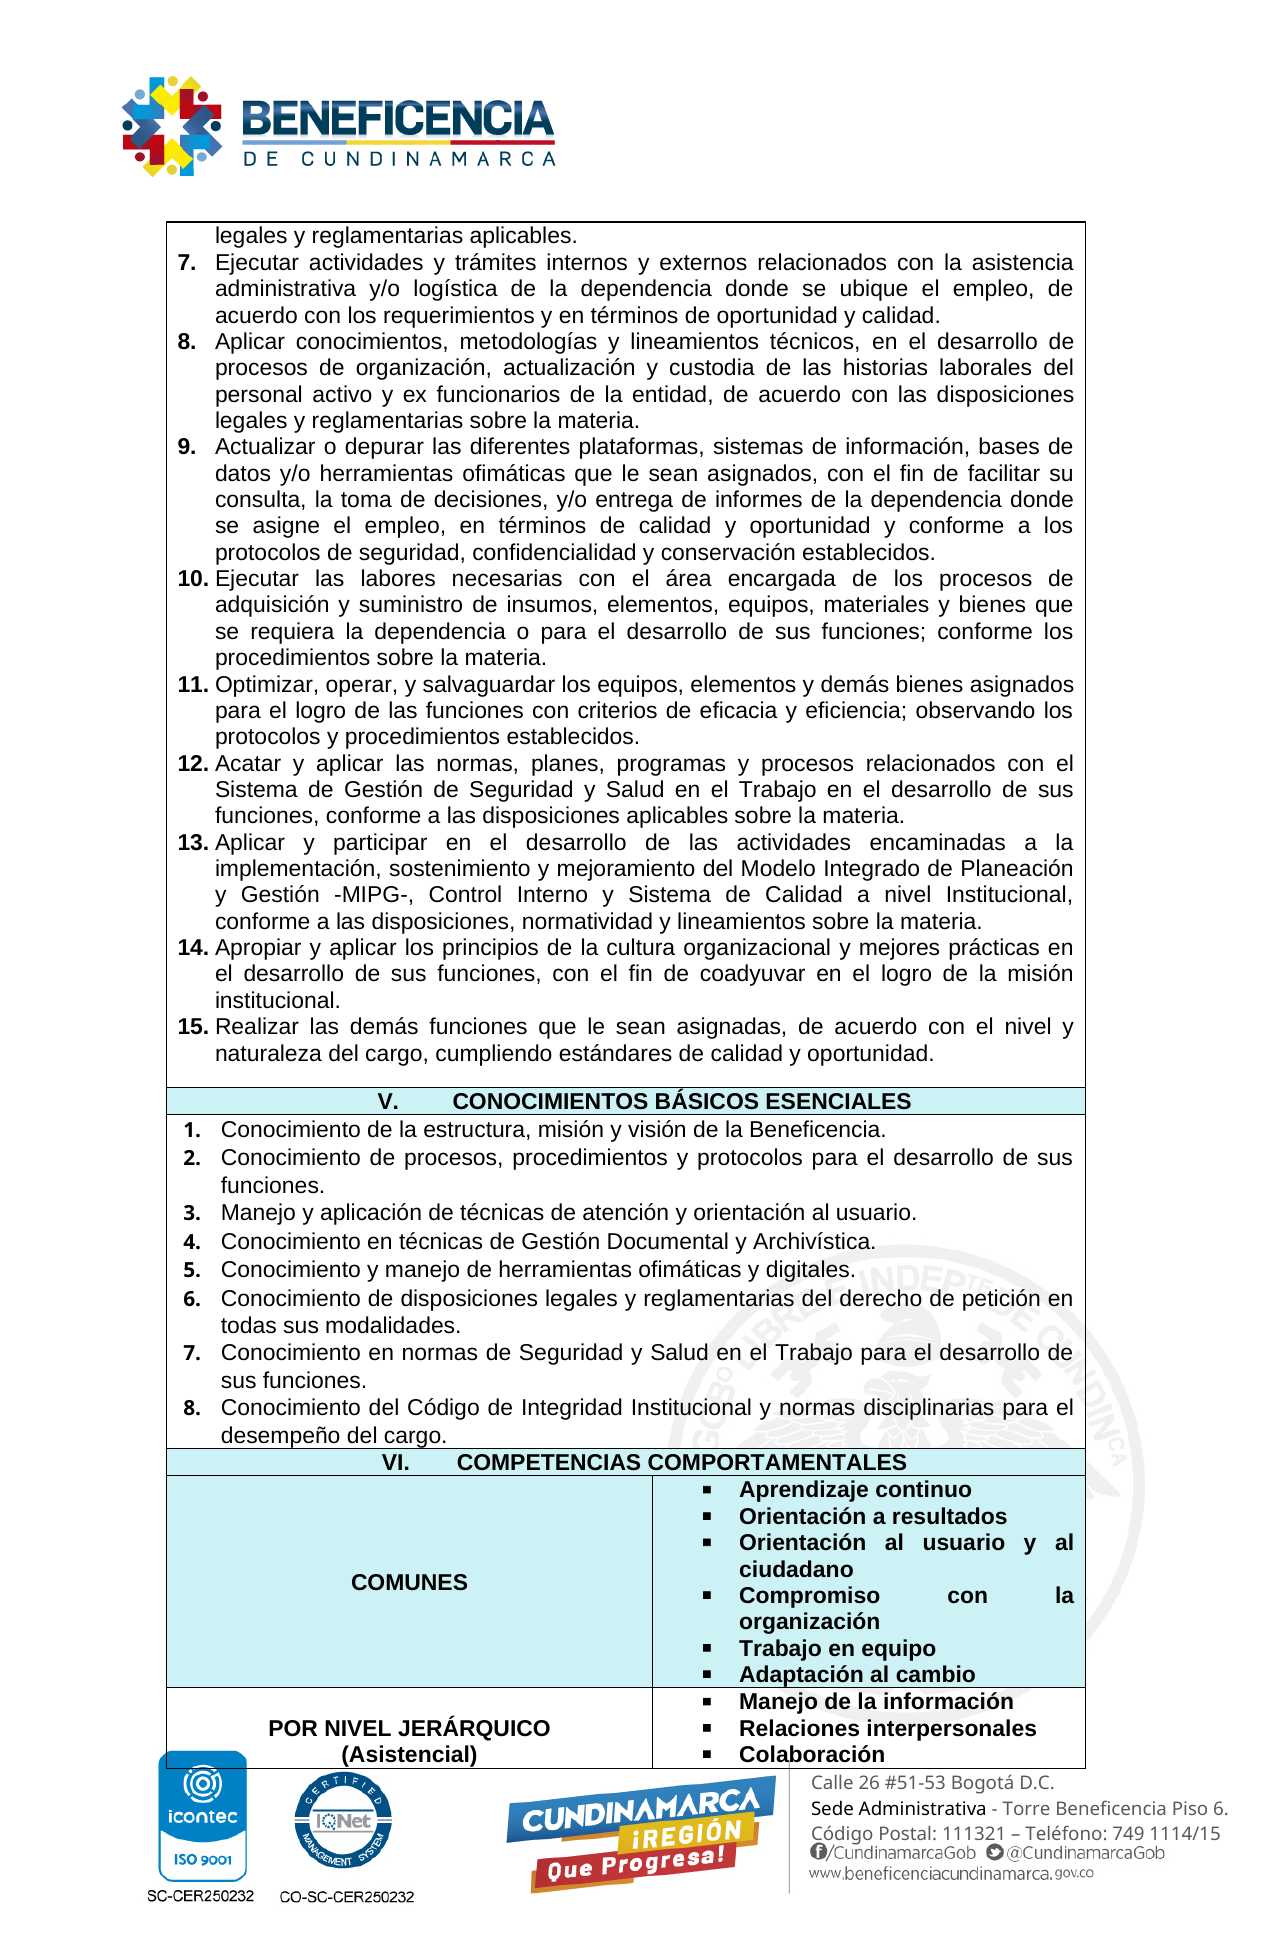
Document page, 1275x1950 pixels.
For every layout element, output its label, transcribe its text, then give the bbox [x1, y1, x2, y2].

picture [197, 1777, 210, 1790]
picture [192, 1788, 211, 1797]
table_cell CONOCIMIENTOS BÁSICOS ESENCIALES [167, 1088, 1085, 1114]
table_cell COMPETENCIAS COMPORTAMENTALES [167, 1449, 1085, 1475]
picture [210, 1812, 214, 1822]
picture [193, 1771, 209, 1777]
picture [197, 1812, 207, 1822]
picture [184, 1812, 194, 1820]
table_cell COMUNES [167, 1476, 652, 1687]
picture [212, 1775, 216, 1790]
picture [193, 1798, 213, 1803]
picture [217, 1812, 226, 1820]
picture [32, 2, 600, 200]
picture [68, 1231, 1227, 1939]
table_cell POR NIVEL JERÁRQUICO (Asistencial) [167, 1688, 652, 1767]
picture [170, 1813, 182, 1823]
table_cell Conocimiento de la estructura, misión y visión de la Beneficencia. Conocimiento de procesos, procedimientos y protocolos para el desarrollo de sus funciones. Manejo y aplicación de técnicas de atención y orientación al usuario. Conocimiento en técnicas de Gestión Documental y Archivística. Conocimiento y manejo de herramientas ofimáticas y digitales. Conocimiento de disposiciones legales y reglamentarias del derecho de petición en todas sus modalidades. Conocimiento en normas de Seguridad y Salud en el Trabajo para el desarrollo de sus funciones. Conocimiento del Código de Integridad Institucional y normas disciplinarias para el desempeño del cargo. [167, 1115, 1085, 1448]
picture [184, 1776, 193, 1795]
table_cell Manejo de la información Relaciones interpersonales Colaboración [653, 1688, 1085, 1767]
table_cell Aprendizaje continuo Orientación a resultados Orientación al usuario y al ciudadano Compromiso con la organización Trabajo en equipo Adaptación al cambio [653, 1476, 1085, 1687]
